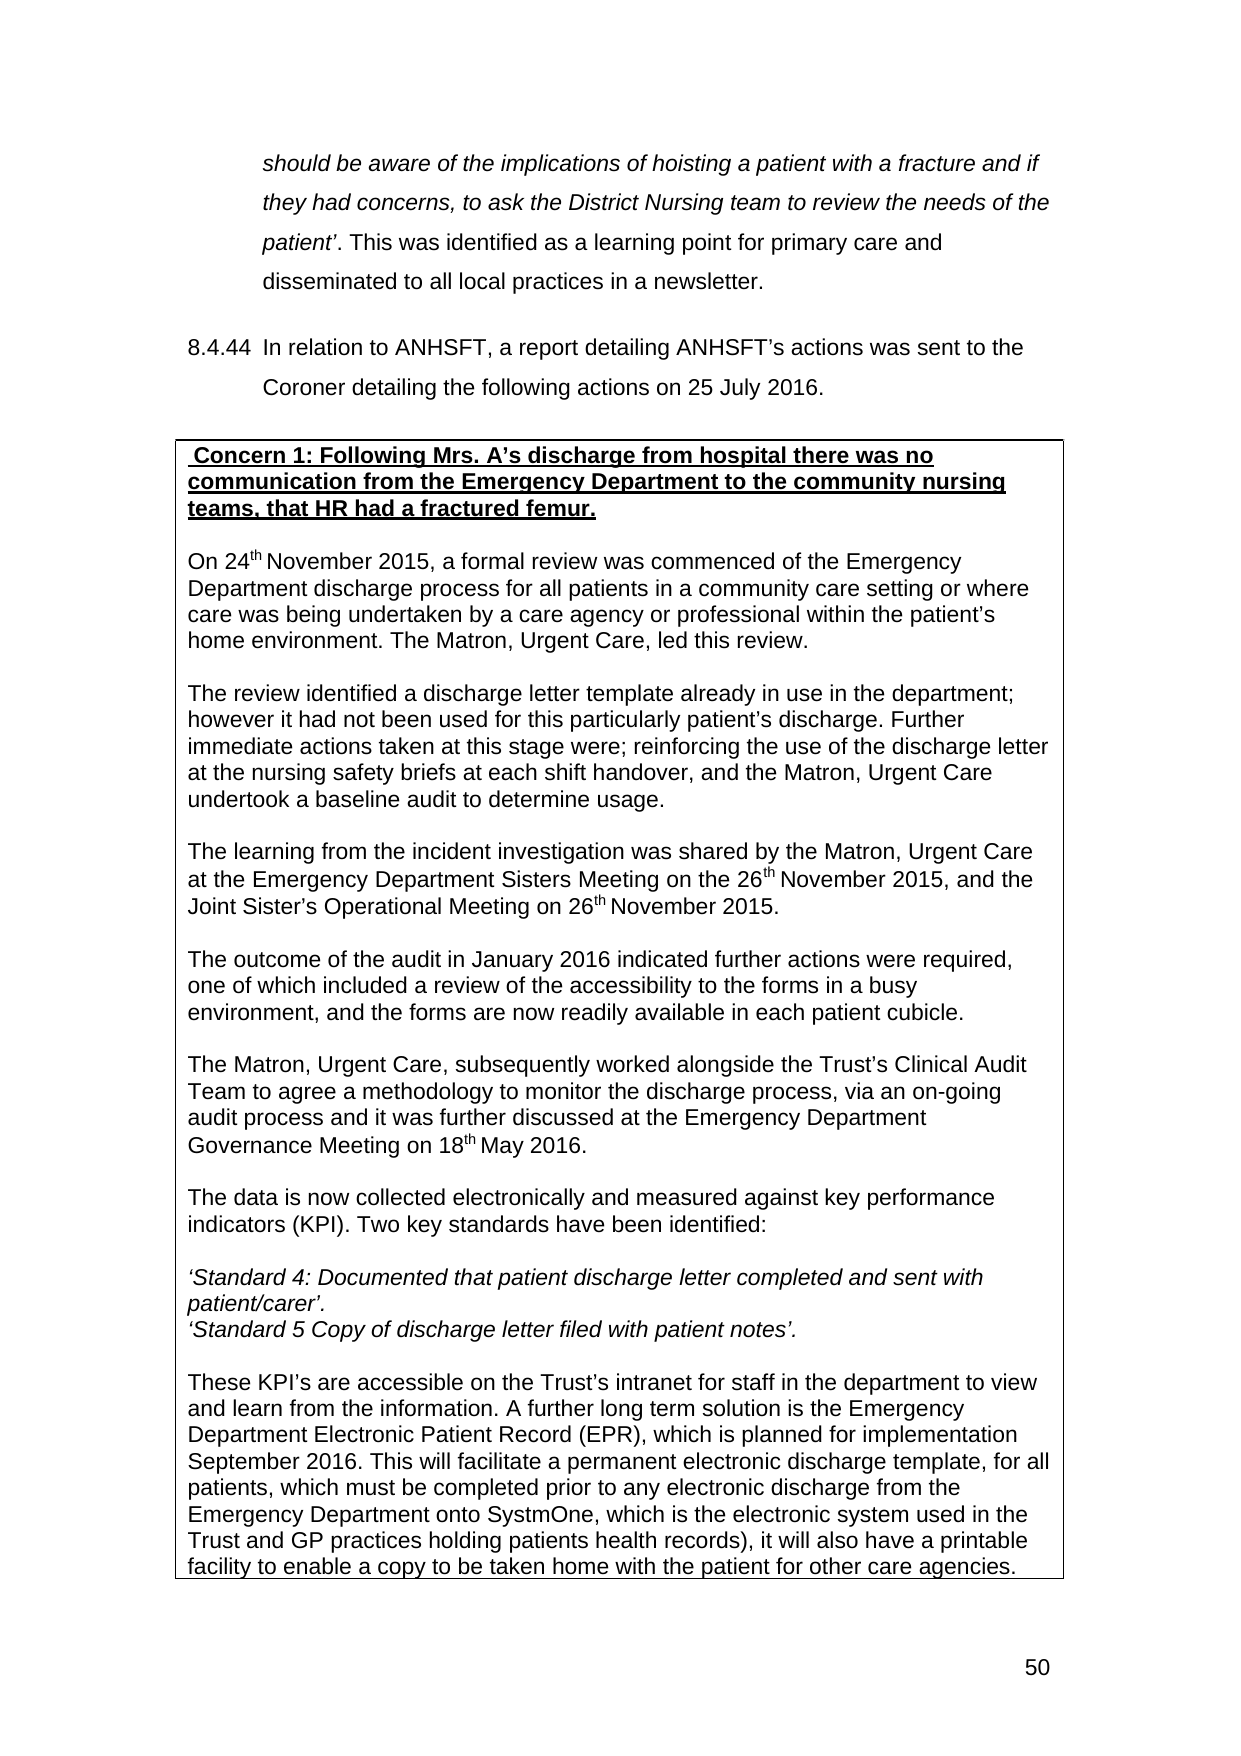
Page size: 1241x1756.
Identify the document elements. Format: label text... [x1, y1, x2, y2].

text The learning from the incident investigation was shared by the Matron, Urgent Care at the Emergency Department Sisters Meeting on the 26th November 2015, and the Joint Sister’s Operational Meeting on 26th November 2015. [187, 838, 1033, 919]
text On 24th November 2015, a formal review was commenced of the Emergency Department discharge process for all patients in a community care setting or where care was being undertaken by a care agency or professional within the patient’s home environment. The Matron, Urgent Care, led this review. [187, 547, 1032, 654]
list In relation to ANHSFT, a report detailing ANHSFT’s actions was sent to the Coroner detailing the following actions on 25 July 2016. [187, 334, 1032, 400]
text The Matron, Urgent Care, subsequently worked alongside the Trust’s Clinical Audit Team to agree a methodology to monitor the discharge process, via an on-going audit process and it was further discussed at the Emergency Department Governance Meeting on 18th May 2016. [187, 1051, 1030, 1158]
text The data is now collected electronically and measured against key performance indicators (KPI). Two key standards have been identified: [187, 1184, 998, 1237]
text The outcome of the audit in January 2016 indicated further actions were required, one of which included a review of the accessibility to the forms in a busy environment, and the forms are now readily available in each patient cubicle. [187, 946, 1046, 1025]
text ‘Standard 5 Copy of discharge letter filed with patient notes’. [187, 1316, 1076, 1342]
text ‘Standard 4: Documented that patient discharge letter completed and sent with patient/carer’. [187, 1263, 986, 1316]
subtitle Concern 1: Following Mrs. A’s discharge from hospital there was no communication from the Emergency Department to the community nursing teams, that HR had a fractured femur. [187, 442, 1009, 521]
text should be aware of the implications of hoisting a patient with a fracture and if they had concerns, to ask the District Nursing team to review the needs of the patient’. This was identified as a learning point for primary care and disseminated to all local practices in a newsletter. [262, 150, 1052, 294]
text These KPI’s are accessible on the Trust’s intranet for staff in the department to view and learn from the information. A further long term solution is the Emergency Department Electronic Patient Record (EPR), which is planned for implementation September 2016. This will facilitate a permanent electronic discharge template, for all patients, which must be completed prior to any electronic discharge from the Emergency Department onto SystmOne, which is the electronic system used in the Trust and GP practices holding patients health records), it will also have a printable facility to enable a copy to be taken home with the patient for other care agencies. [187, 1369, 1053, 1579]
text The review identified a discharge letter template already in use in the department; however it had not been used for this particularly patient’s discharge. Further immediate actions taken at this stage were; reinforcing the use of the discharge letter at the nursing safety briefs at each shift handover, and the Matron, Urgent Care undertook a baseline audit to determine usage. [187, 680, 1051, 812]
